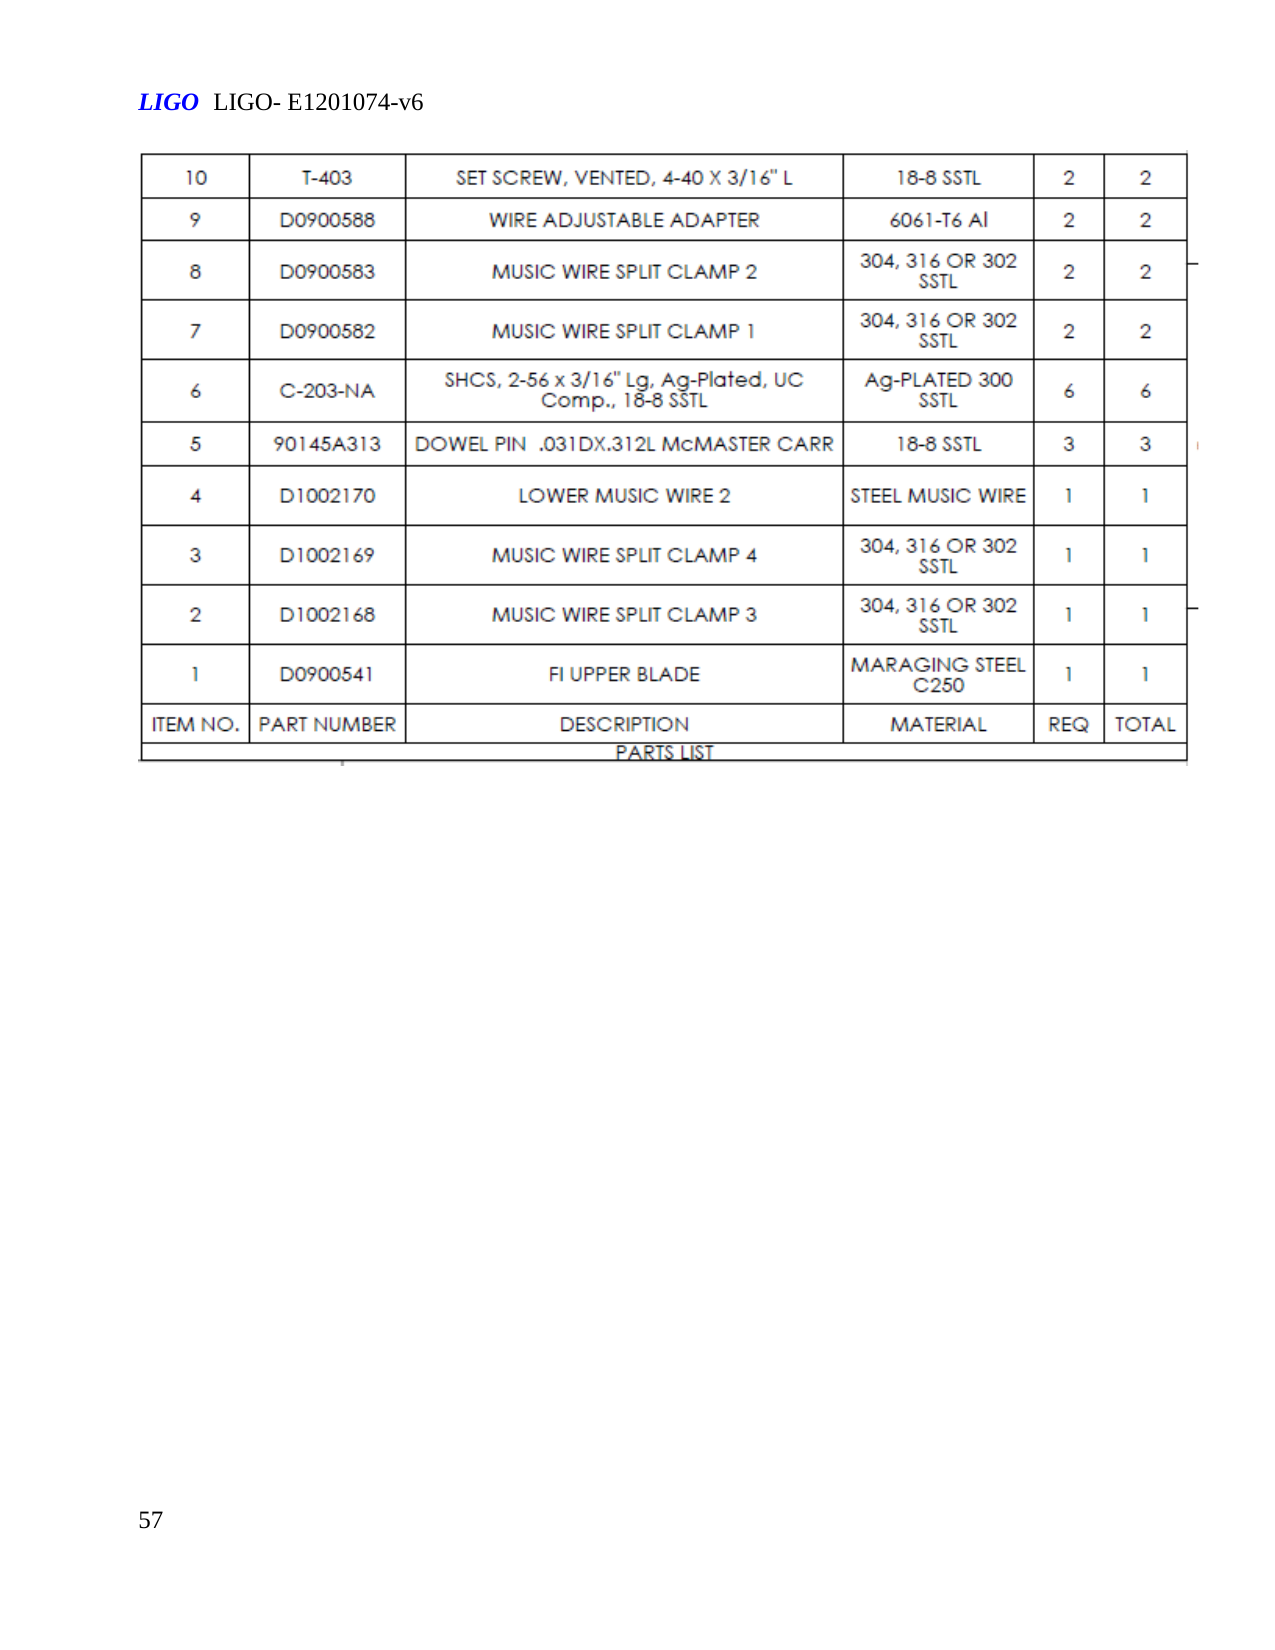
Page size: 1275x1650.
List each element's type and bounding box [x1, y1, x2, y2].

picture [138, 150, 1199, 766]
